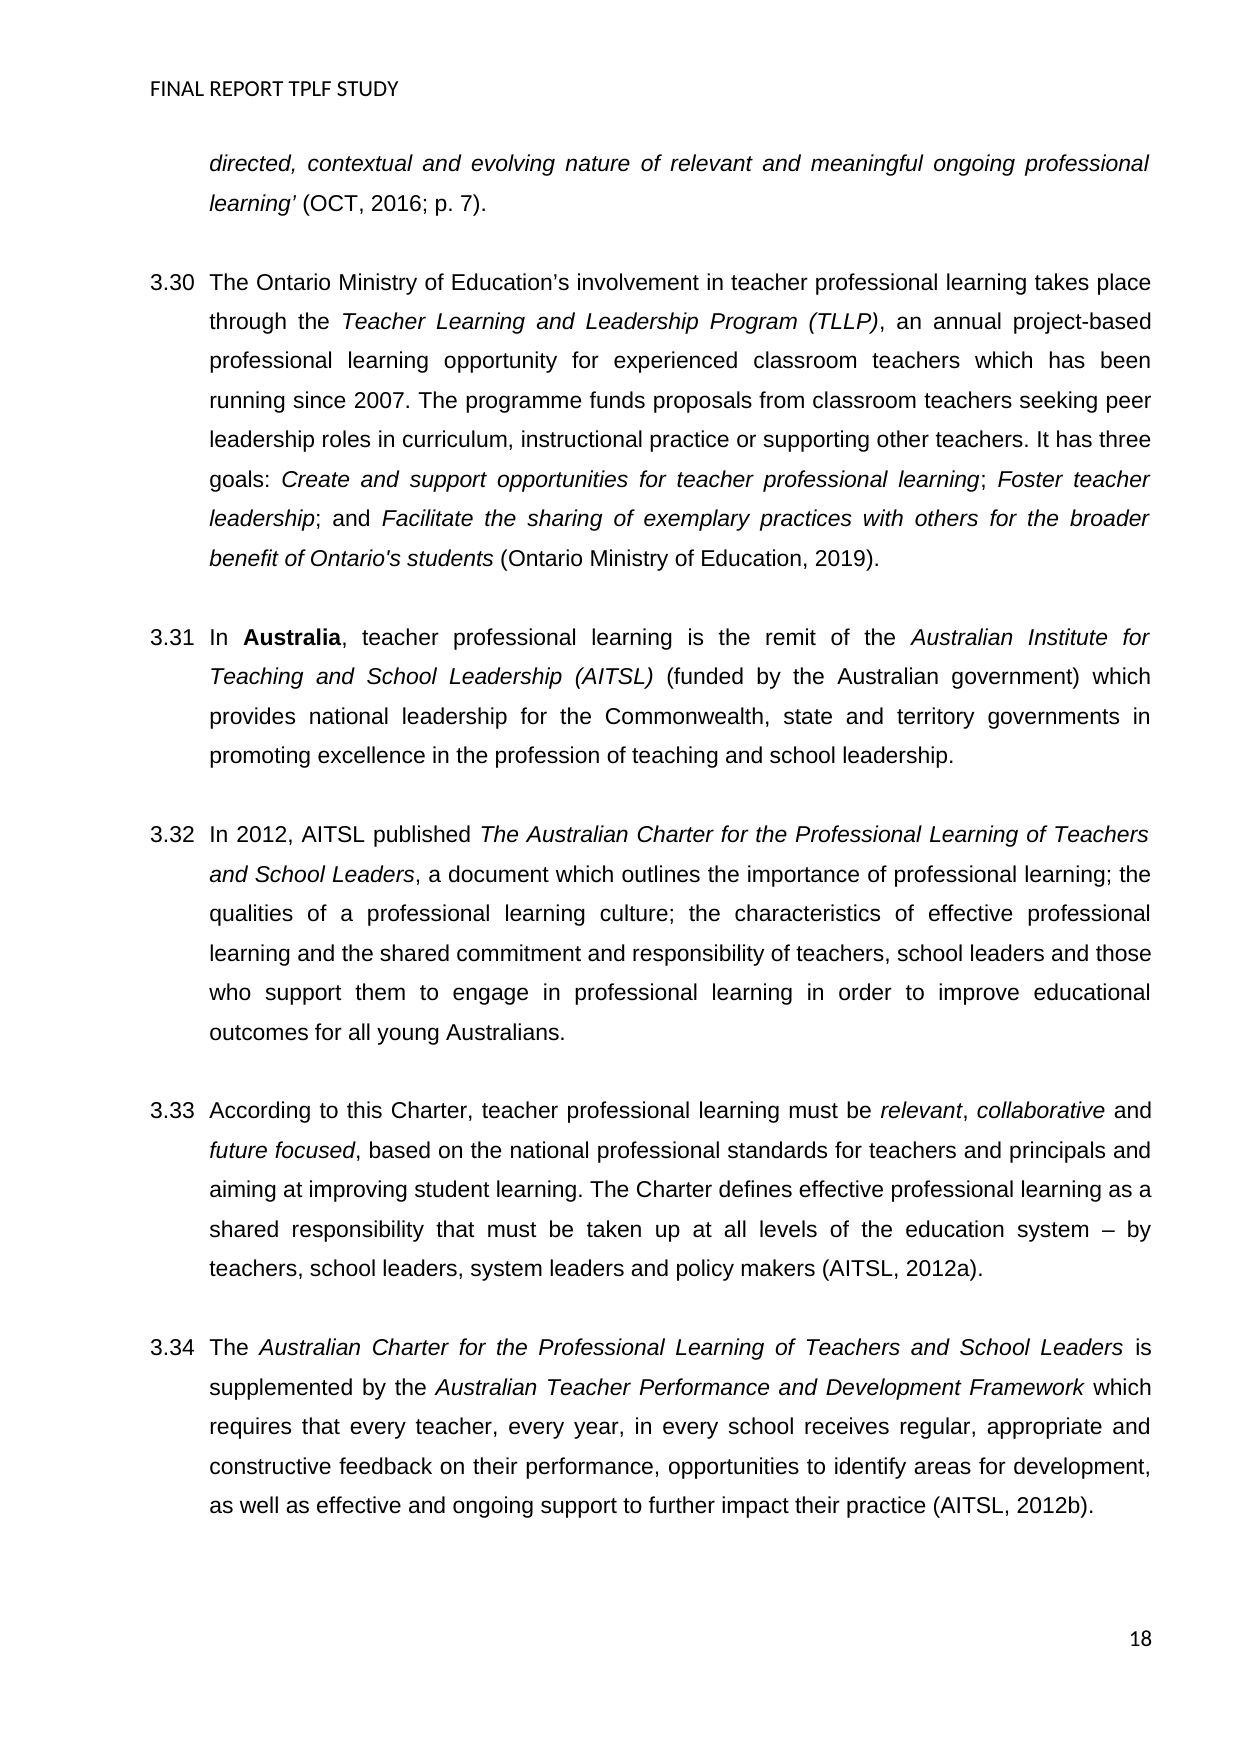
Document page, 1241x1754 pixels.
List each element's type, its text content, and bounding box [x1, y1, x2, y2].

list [150, 150, 1152, 216]
list In 2012, AITSL published The Australian Charter for the Professional Learning of Teachers and School Leaders, a document which outlines the importance of professional learning; the qualities of a professional learning culture; the characteristics of effective professional learning and the shared commitment and responsibility of teachers, school leaders and those who support them to engage in professional learning in order to improve educational outcomes for all young Australians. [150, 821, 1152, 1045]
list The Ontario Ministry of Education’s involvement in teacher professional learning takes place through the Teacher Learning and Leadership Program (TLLP), an annual project-based professional learning opportunity for experienced classroom teachers which has been running since 2007. The programme funds proposals from classroom teachers seeking peer leadership roles in curriculum, instructional practice or supporting other teachers. It has three goals: Create and support opportunities for teacher professional learning; Foster teacher leadership; and Facilitate the sharing of exemplary practices with others for the broader benefit of Ontario's students (Ontario Ministry of Education, 2019). [150, 268, 1152, 571]
list According to this Charter, teacher professional learning must be relevant, collaborative and future focused, based on the national professional standards for teachers and principals and aiming at improving student learning. The Charter defines effective professional learning as a shared responsibility that must be taken up at all levels of the education system – by teachers, school leaders, system leaders and policy makers (AITSL, 2012a). [150, 1097, 1152, 1282]
list In Australia, teacher professional learning is the remit of the Australian Institute for Teaching and School Leadership (AITSL) (funded by the Australian government) which provides national leadership for the Commonwealth, state and territory governments in promoting excellence in the profession of teaching and school leadership. [150, 624, 1152, 768]
list The Australian Charter for the Professional Learning of Teachers and School Leaders is supplemented by the Australian Teacher Performance and Development Framework which requires that every teacher, every year, in every school receives regular, appropriate and constructive feedback on their performance, opportunities to identify areas for development, as well as effective and ongoing support to further impact their practice (AITSL, 2012b). [150, 1334, 1152, 1519]
